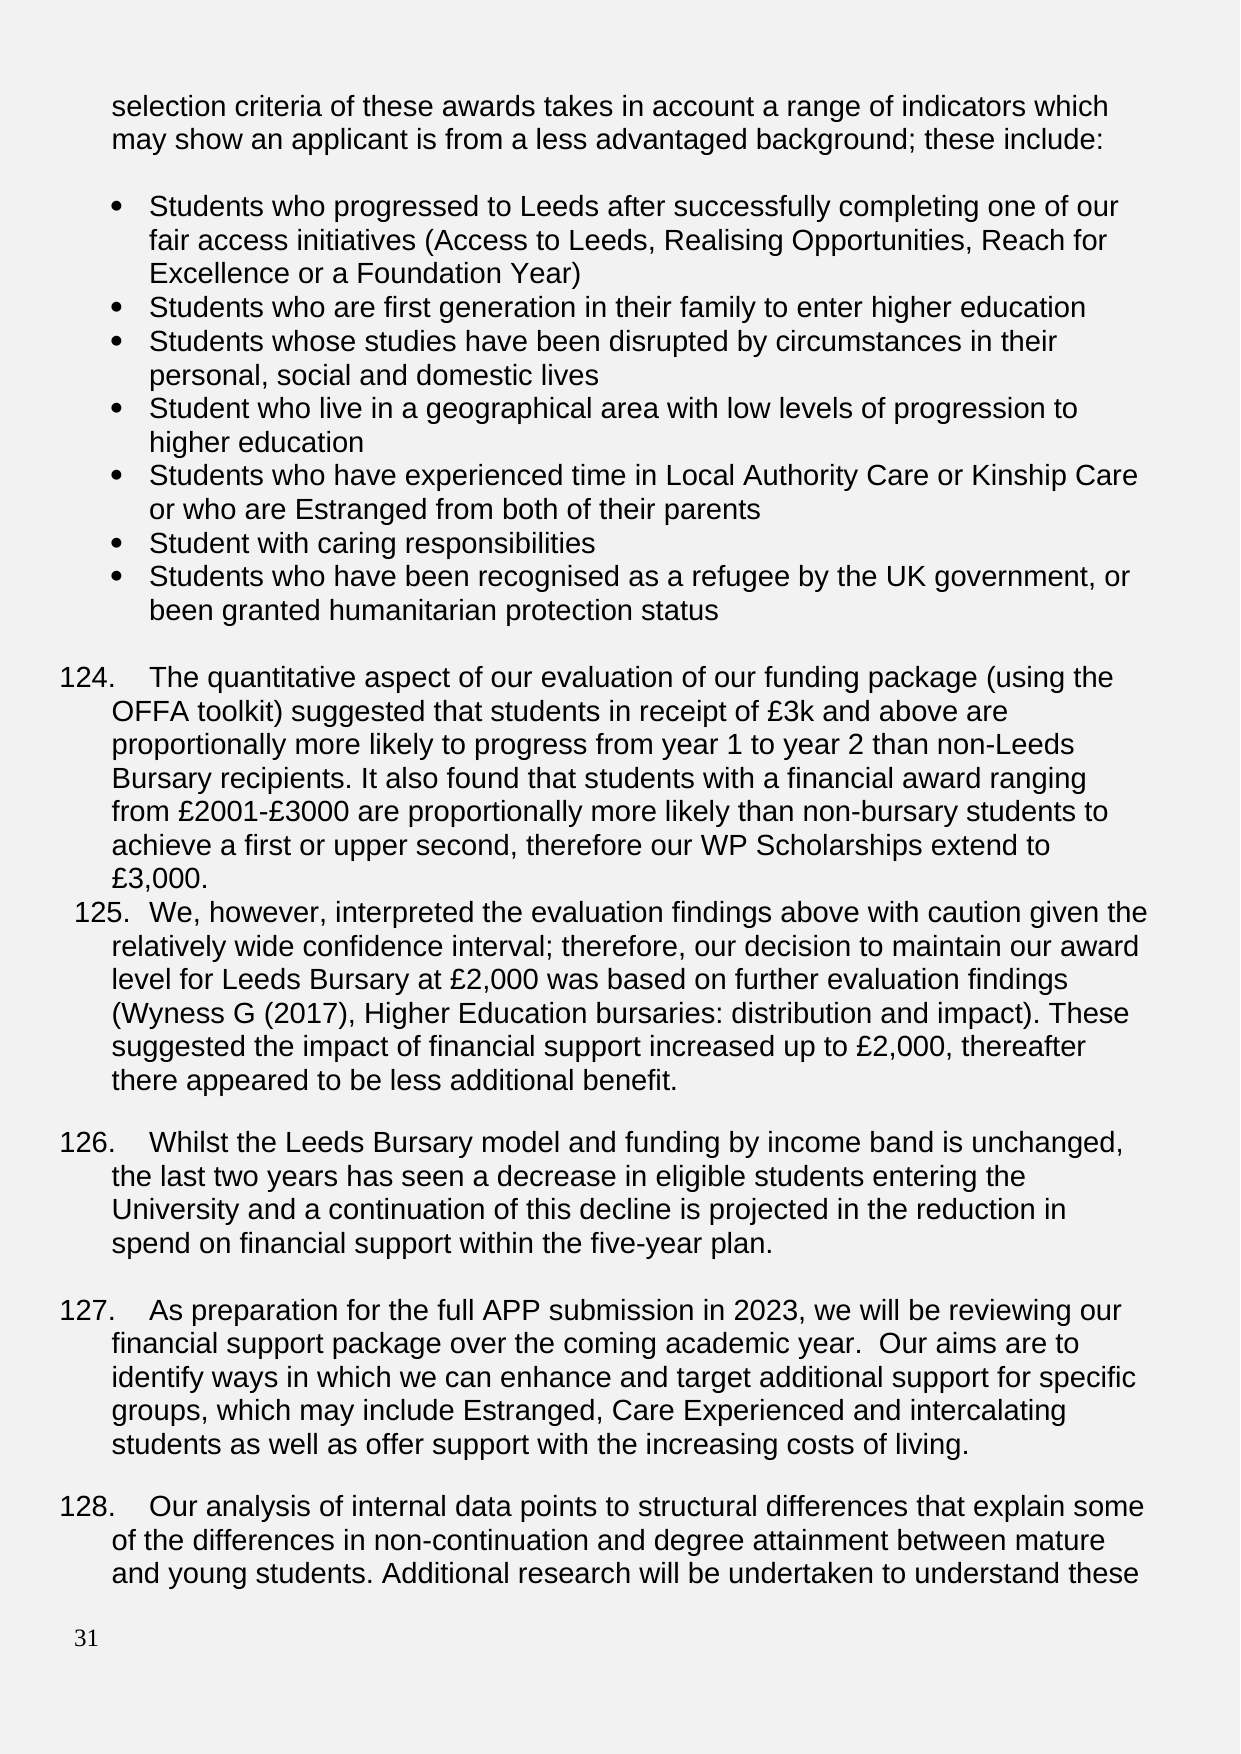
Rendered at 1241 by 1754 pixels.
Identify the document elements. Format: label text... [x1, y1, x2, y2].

list Students who progressed to Leeds after successfully completing one of our fair access initiatives (Access to Leeds, Realising Opportunities, Reach for Excellence or a Foundation Year) [111, 189, 1152, 290]
list The quantitative aspect of our evaluation of our funding package (using the OFFA toolkit) suggested that students in receipt of £3k and above are proportionally more likely to progress from year 1 to year 2 than non-Leeds Bursary recipients. It also found that students with a financial award ranging from £2001-£3000 are proportionally more likely than non-bursary students to achieve a first or upper second, therefore our WP Scholarships extend to £3,000. [59, 660, 1152, 895]
list We, however, interpreted the evaluation findings above with caution given the relatively wide confidence interval; therefore, our decision to maintain our award level for Leeds Bursary at £2,000 was based on further evaluation findings (Wyness G (2017), Higher Education bursaries: distribution and impact). These suggested the impact of financial support increased up to £2,000, thereafter there appeared to be less additional benefit. [74, 895, 1152, 1125]
list Students who are first generation in their family to enter higher education [111, 290, 1152, 324]
list Students whose studies have been disrupted by circumstances in their personal, social and domestic lives [111, 324, 1152, 391]
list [59, 89, 1152, 156]
list As preparation for the full APP submission in 2023, we will be reviewing our financial support package over the coming academic year. Our aims are to identify ways in which we can enhance and target additional support for specific groups, which may include Estranged, Care Experienced and intercalating students as well as offer support with the increasing costs of living. [59, 1293, 1152, 1489]
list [59, 1489, 1152, 1590]
list Student with caring responsibilities [111, 526, 1152, 559]
list Students who have experienced time in Local Authority Care or Kinship Care or who are Estranged from both of their parents [111, 458, 1152, 526]
list Student who live in a geographical area with low levels of progression to higher education [111, 391, 1152, 458]
list Students who have been recognised as a refugee by the UK government, or been granted humanitarian protection status [111, 559, 1152, 627]
list Whilst the Leeds Bursary model and funding by income band is unchanged, the last two years has seen a decrease in eligible students entering the University and a continuation of this decline is projected in the reduction in spend on financial support within the five-year plan. [59, 1125, 1152, 1259]
